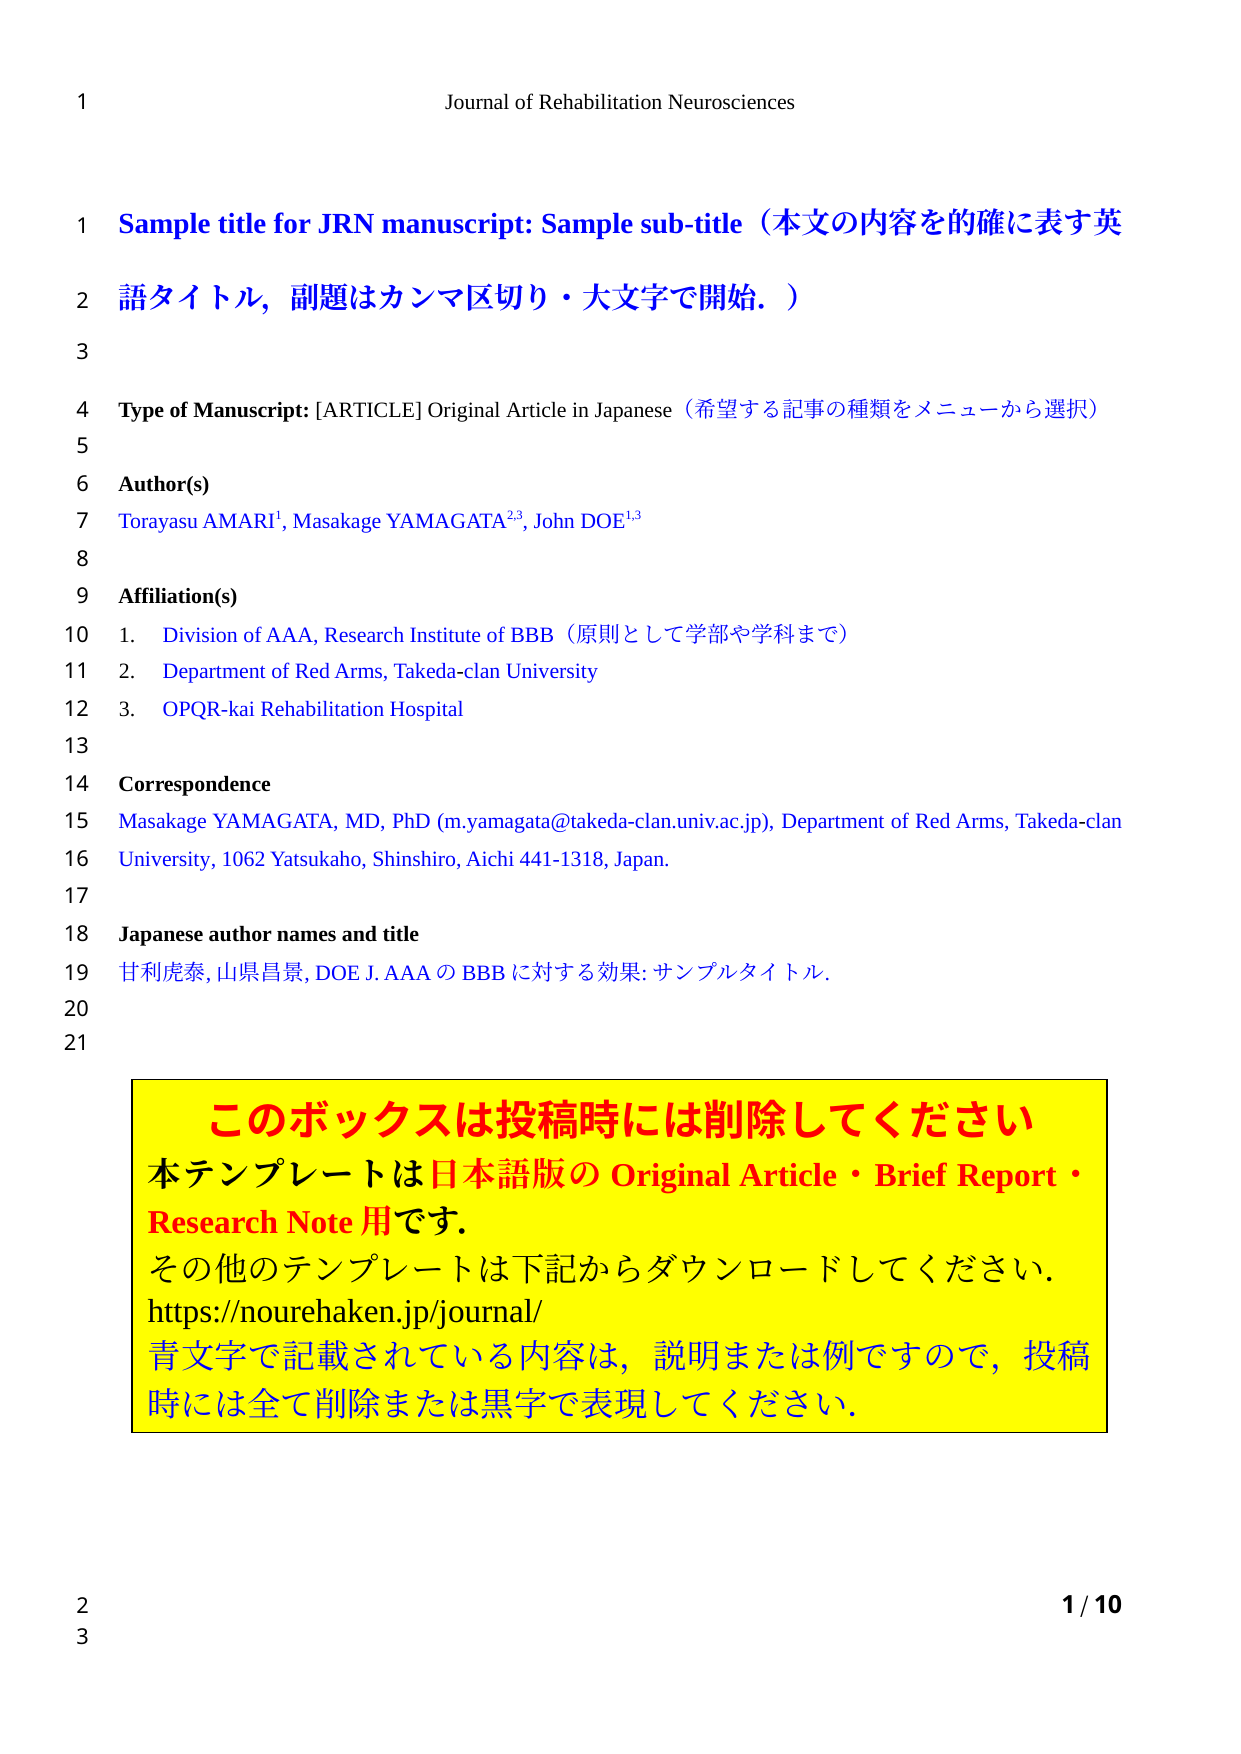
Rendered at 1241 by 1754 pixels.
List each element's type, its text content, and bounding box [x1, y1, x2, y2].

list Division of AAA, Research Institute of BBB（原則として学部や学科まで） [119, 614, 1122, 652]
text Sample title for JRN manuscript: Sample sub-title（本文の内容を的確に表す英語タイトル，副題はカンマ区切り・大文字で開始．） [118, 183, 1122, 333]
text Affiliation(s) [118, 577, 1122, 614]
list Department of Red Arms, Takeda-clan University [119, 652, 1122, 689]
text Japanese author names and title [118, 914, 1122, 952]
text Masakage YAMAGATA, MD, PhD (m.yamagata@takeda-clan.univ.ac.jp), Department of Red Arms, Takeda-clan University, 1062 Yatsukaho, Shinshiro, Aichi 441-1318, Japan. [118, 802, 1122, 877]
text Type of Manuscript: （希望する記事の種類をメニューから選択） [118, 389, 1122, 427]
text Torayasu AMARI1, Masakage YAMAGATA2,3, John DOE1,3 [118, 502, 1122, 539]
text Author(s) [118, 464, 1122, 502]
list OPQR-kai Rehabilitation Hospital [119, 689, 1122, 727]
text Correspondence [118, 764, 1122, 802]
text 甘利虎泰, 山県昌景, DOE J. AAAのBBBに対する効果: サンプルタイトル. [118, 952, 1122, 989]
